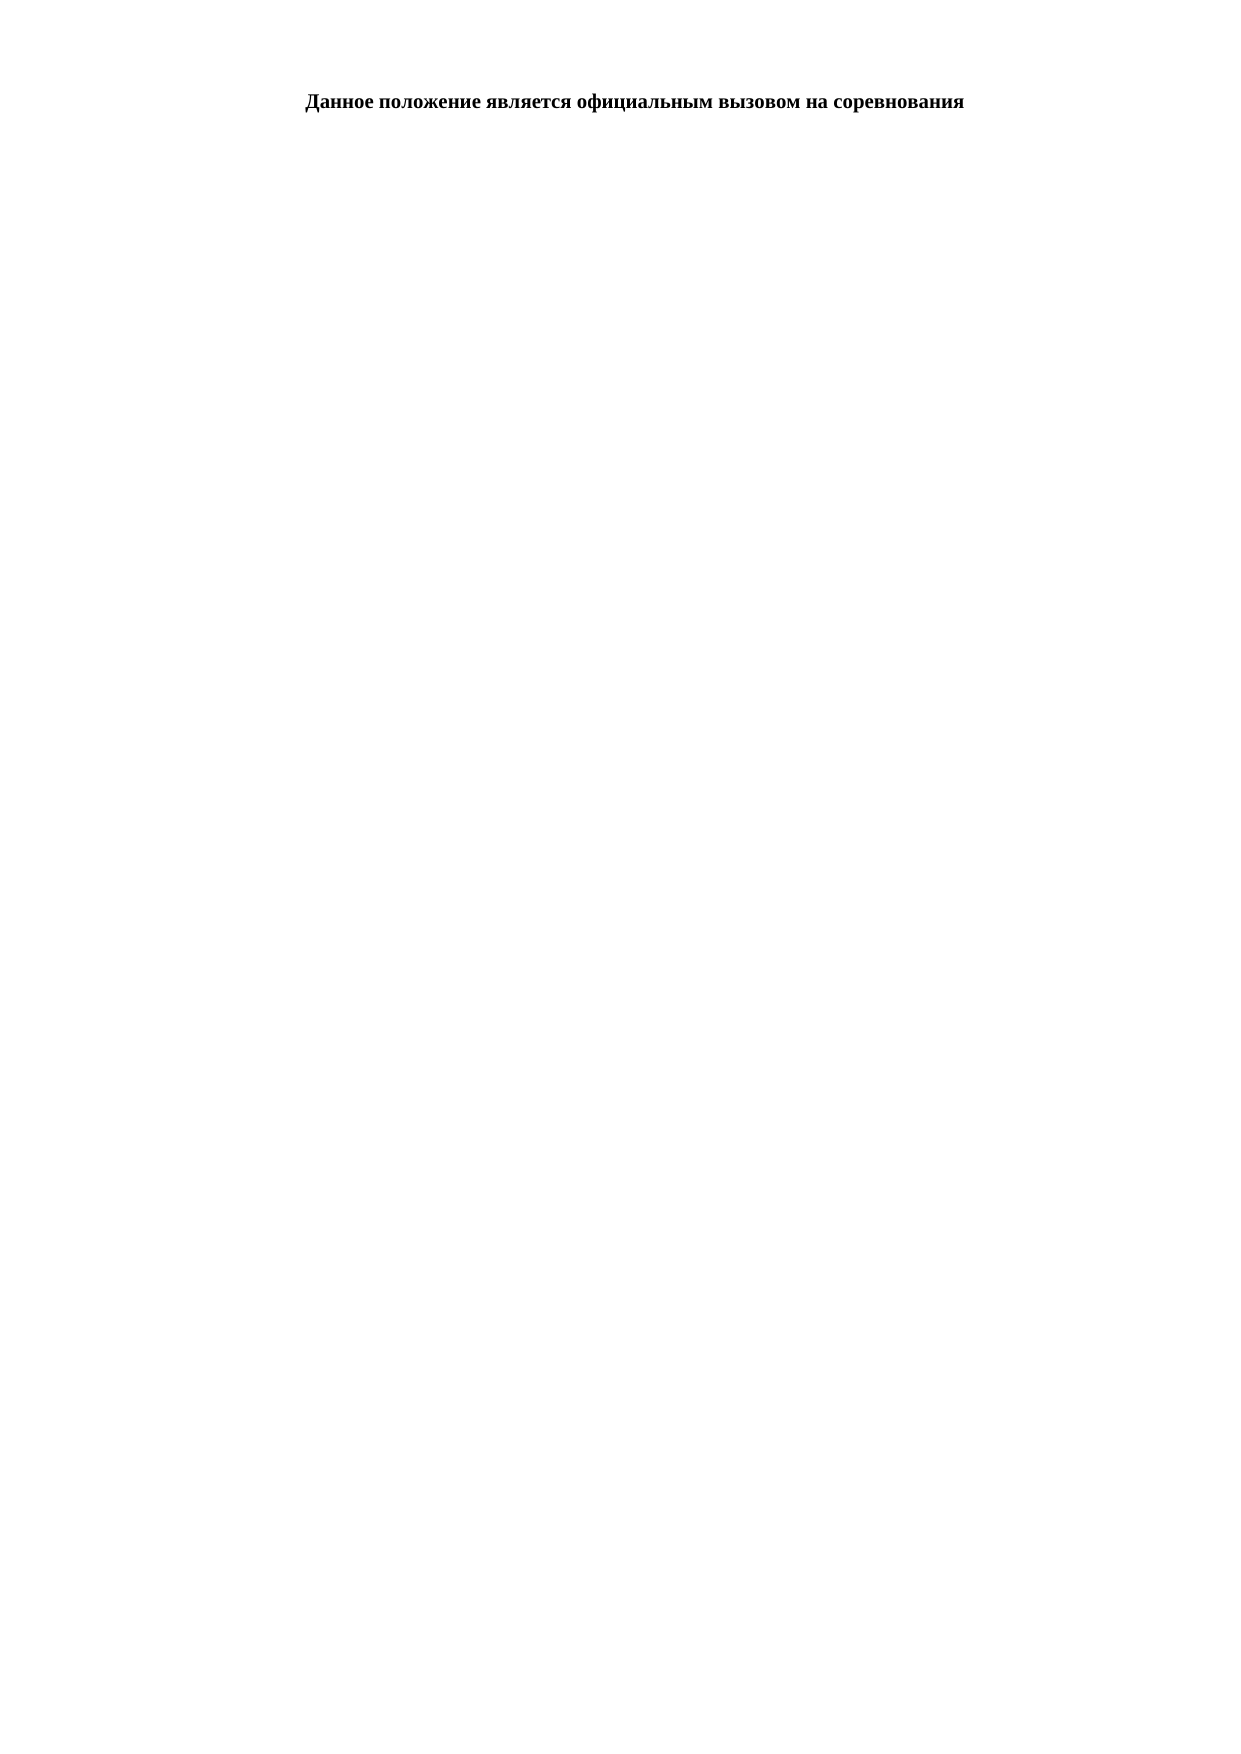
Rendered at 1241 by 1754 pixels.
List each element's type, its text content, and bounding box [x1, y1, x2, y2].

text Данное положение является официальным вызовом на соревнования [118, 89, 1152, 113]
